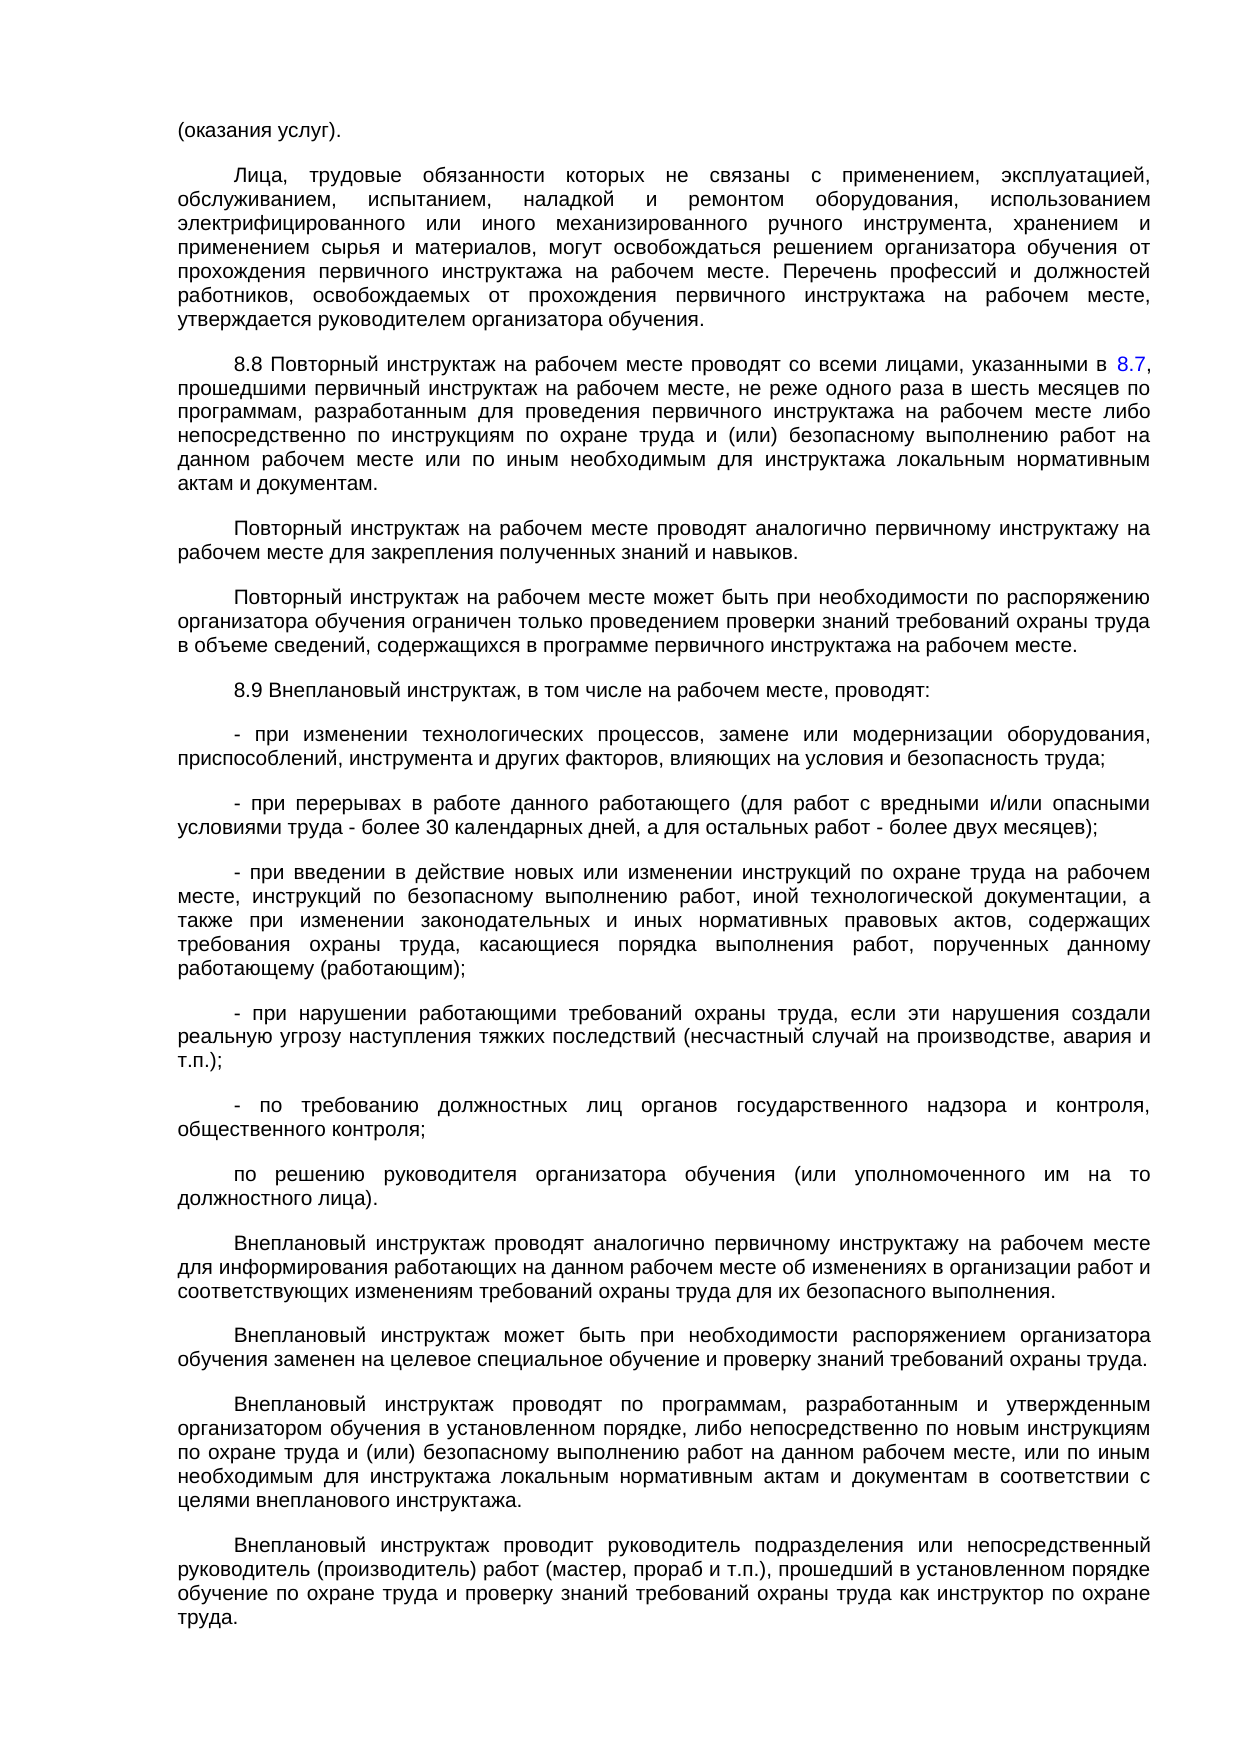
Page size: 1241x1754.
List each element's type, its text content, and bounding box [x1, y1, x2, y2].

text по решению руководителя организатора обучения (или уполномоченного им на то должностного лица). [177, 1162, 1152, 1210]
text - при нарушении работающими требований охраны труда, если эти нарушения создали реальную угрозу наступления тяжких последствий (несчастный случай на производстве, авария и т.п.); [177, 1000, 1152, 1072]
text Внеплановый инструктаж может быть при необходимости распоряжением организатора обучения заменен на целевое специальное обучение и проверку знаний требований охраны труда. [177, 1323, 1152, 1371]
text - при изменении технологических процессов, замене или модернизации оборудования, приспособлений, инструмента и других факторов, влияющих на условия и безопасность труда; [177, 722, 1152, 770]
text 8.8 Повторный инструктаж на рабочем месте проводят со всеми лицами, указанными в 8.7, прошедшими первичный инструктаж на рабочем месте, не реже одного раза в шесть месяцев по программам, разработанным для проведения первичного инструктажа на рабочем месте либо непосредственно по инструкциям по охране труда и (или) безопасному выполнению работ на данном рабочем месте или по иным необходимым для инструктажа локальным нормативным актам и документам. [177, 351, 1152, 495]
text Внеплановый инструктаж проводят по программам, разработанным и утвержденным организатором обучения в установленном порядке, либо непосредственно по новым инструкциям по охране труда и (или) безопасному выполнению работ на данном рабочем месте, или по иным необходимым для инструктажа локальным нормативным актам и документам в соответствии с целями внепланового инструктажа. [177, 1392, 1152, 1512]
text - при введении в действие новых или изменении инструкций по охране труда на рабочем месте, инструкций по безопасному выполнению работ, иной технологической документации, а также при изменении законодательных и иных нормативных правовых актов, содержащих требования охраны труда, касающиеся порядка выполнения работ, порученных данному работающему (работающим); [177, 860, 1152, 979]
text Повторный инструктаж на рабочем месте может быть при необходимости по распоряжению организатора обучения ограничен только проведением проверки знаний требований охраны труда в объеме сведений, содержащихся в программе первичного инструктажа на рабочем месте. [177, 585, 1152, 657]
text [177, 118, 1152, 142]
text - при перерывах в работе данного работающего (для работ с вредными и/или опасными условиями труда - более 30 календарных дней, а для остальных работ - более двух месяцев); [177, 791, 1152, 839]
text Повторный инструктаж на рабочем месте проводят аналогично первичному инструктажу на рабочем месте для закрепления полученных знаний и навыков. [177, 516, 1152, 564]
text - по требованию должностных лиц органов государственного надзора и контроля, общественного контроля; [177, 1093, 1152, 1141]
text Внеплановый инструктаж проводит руководитель подразделения или непосредственный руководитель (производитель) работ (мастер, прораб и т.п.), прошедший в установленном порядке обучение по охране труда и проверку знаний требований охраны труда как инструктор по охране труда. [177, 1533, 1152, 1628]
text 8.9 Внеплановый инструктаж, в том числе на рабочем месте, проводят: [177, 677, 1152, 701]
text Внеплановый инструктаж проводят аналогично первичному инструктажу на рабочем месте для информирования работающих на данном рабочем месте об изменениях в организации работ и соответствующих изменениям требований охраны труда для их безопасного выполнения. [177, 1231, 1152, 1302]
text Лица, трудовые обязанности которых не связаны с применением, эксплуатацией, обслуживанием, испытанием, наладкой и ремонтом оборудования, использованием электрифицированного или иного механизированного ручного инструмента, хранением и применением сырья и материалов, могут освобождаться решением организатора обучения от прохождения первичного инструктажа на рабочем месте. Перечень профессий и должностей работников, освобождаемых от прохождения первичного инструктажа на рабочем месте, утверждается руководителем организатора обучения. [177, 163, 1152, 331]
